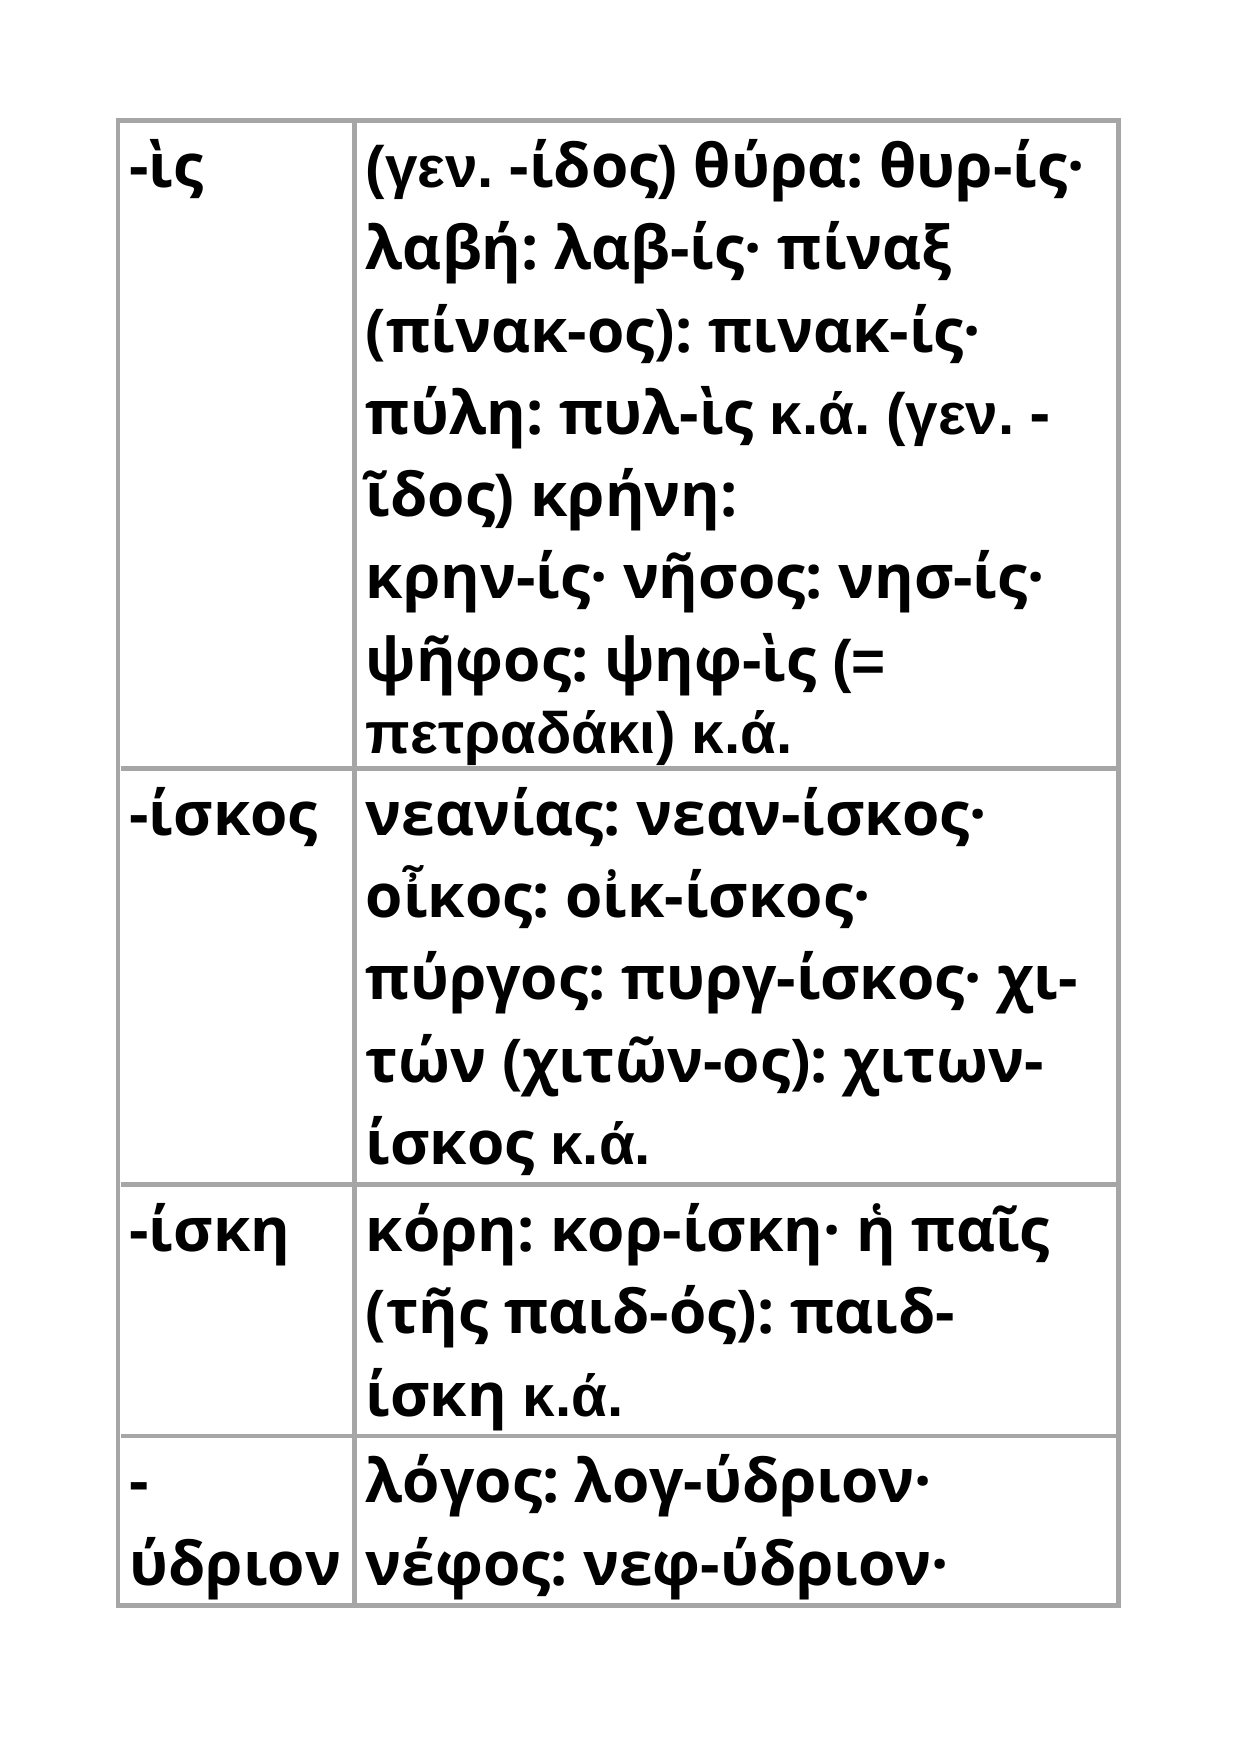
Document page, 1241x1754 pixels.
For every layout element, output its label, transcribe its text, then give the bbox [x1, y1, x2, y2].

table_cell -ύδριον [120, 1435, 352, 1603]
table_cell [357, 1438, 1116, 1603]
table_cell -ίσκος [120, 767, 352, 1182]
table_header (γεν. -ίδος) θύρα: θυρ-ίς· λαβή: λαβ-ίς· πίναξ (πίνακ-ος): πινακ-ίς· πύλη: πυλ-ὶς κ.ά. (γεν. -ῖδος) κρήνη: κρην-ίς· νῆσος: νησ-ίς· ψῆφος: ψηφ-ὶς (= πετραδάκι) κ.ά. [357, 123, 1116, 766]
table_cell κόρη: κορ-ίσκη· ἡ παῖς (τῆς παιδ-ός): παιδ-ίσκη κ.ά. [357, 1187, 1116, 1434]
table_cell -ίσκη [120, 1183, 352, 1434]
table_header -ὶς [120, 123, 352, 766]
table_cell νεανίας: νεαν-ίσκος· οἶκος: οἰκ-ίσκος· πύργος: πυργ-ίσκος· χι-τών (χιτῶν-ος): χιτων-ίσκος κ.ά. [357, 771, 1116, 1182]
